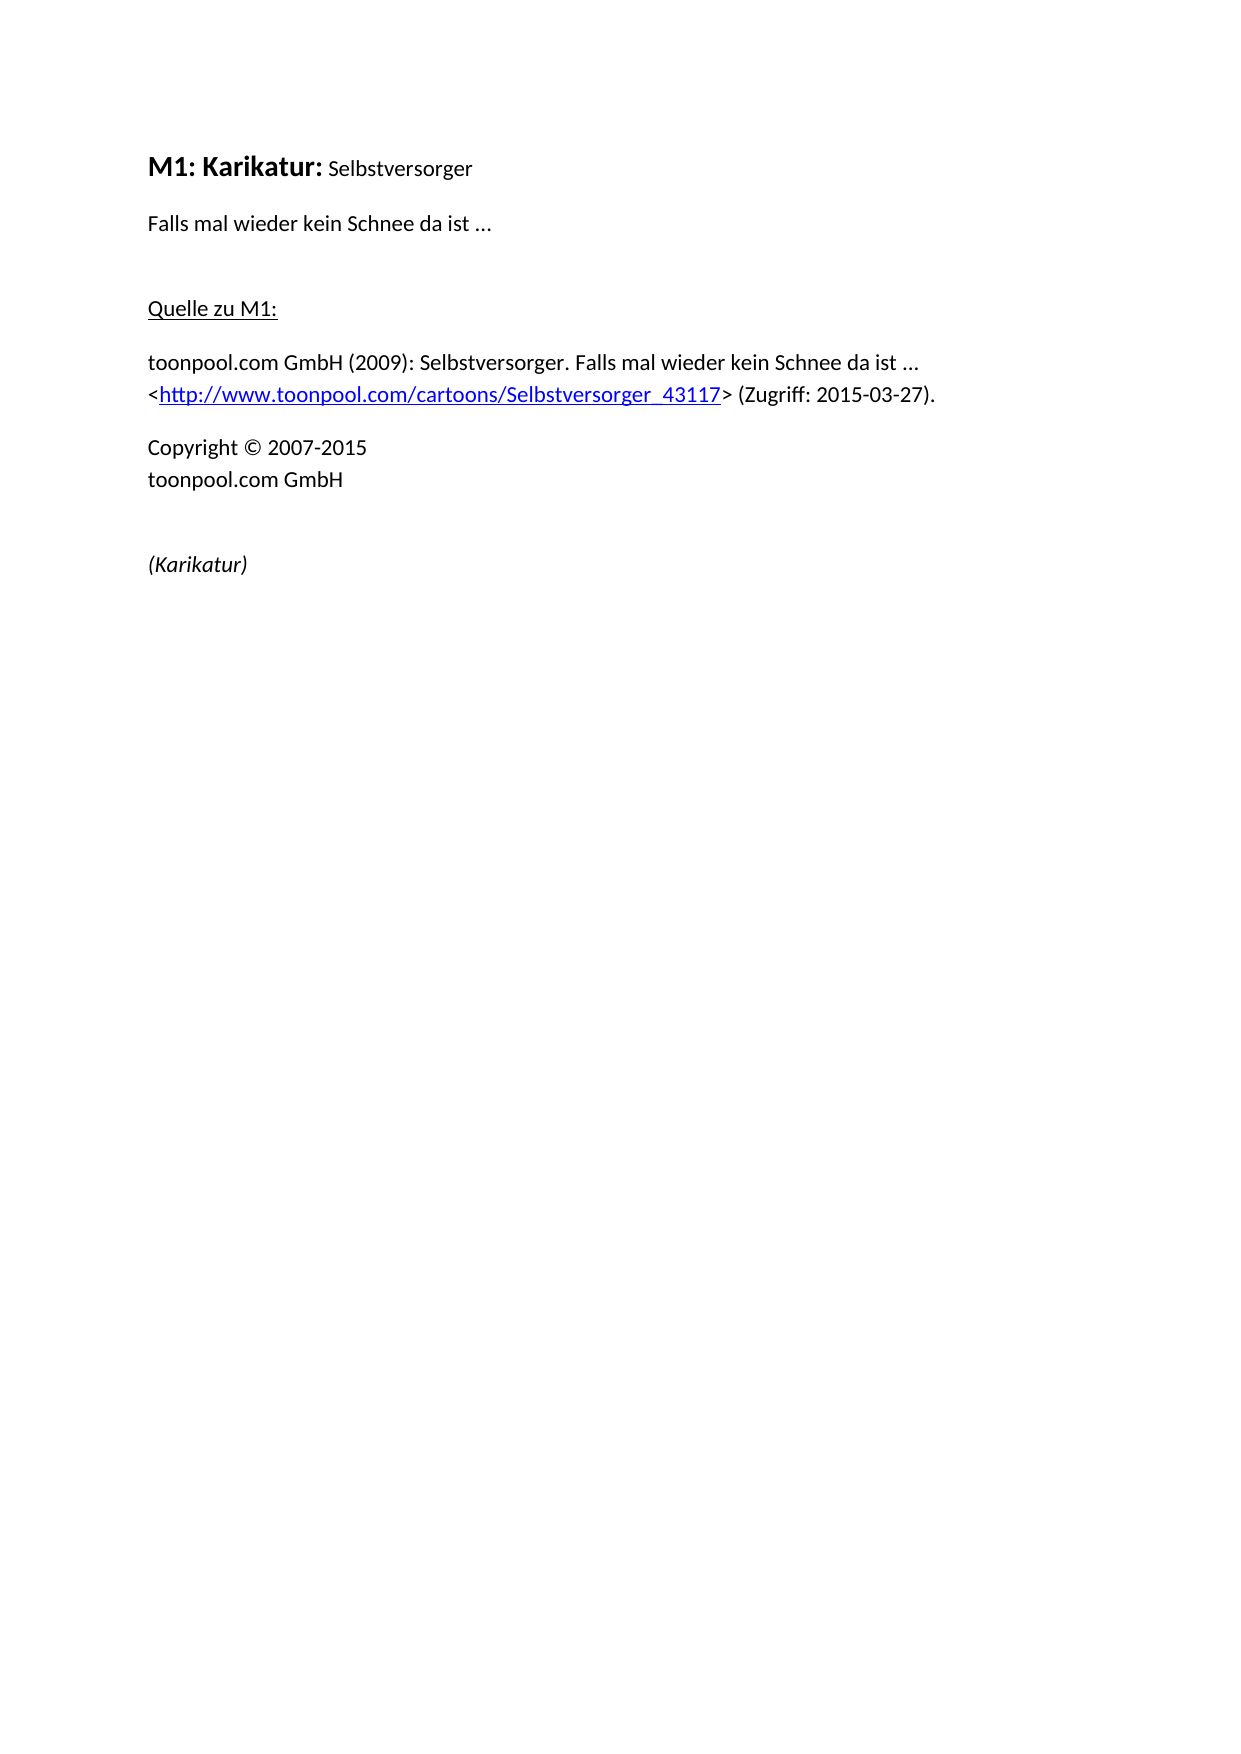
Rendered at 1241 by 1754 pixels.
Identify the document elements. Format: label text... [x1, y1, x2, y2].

text toonpool.com GmbH [148, 465, 1093, 493]
text (Karikatur) [148, 550, 1093, 578]
text Copyright © 2007-2015 [148, 433, 1093, 461]
text Falls mal wieder kein Schnee da ist ... [148, 209, 1093, 269]
text Quelle zu M1: [148, 294, 1093, 323]
text toonpool.com GmbH (2009): Selbstversorger. Falls mal wieder kein Schnee da ist ... <http://www.toonpool.com/cartoons/Selbstversorger_43117> (Zugriff: 2015-03-27). [148, 348, 1093, 408]
text M1: Karikatur: Selbstversorger [148, 148, 1093, 183]
